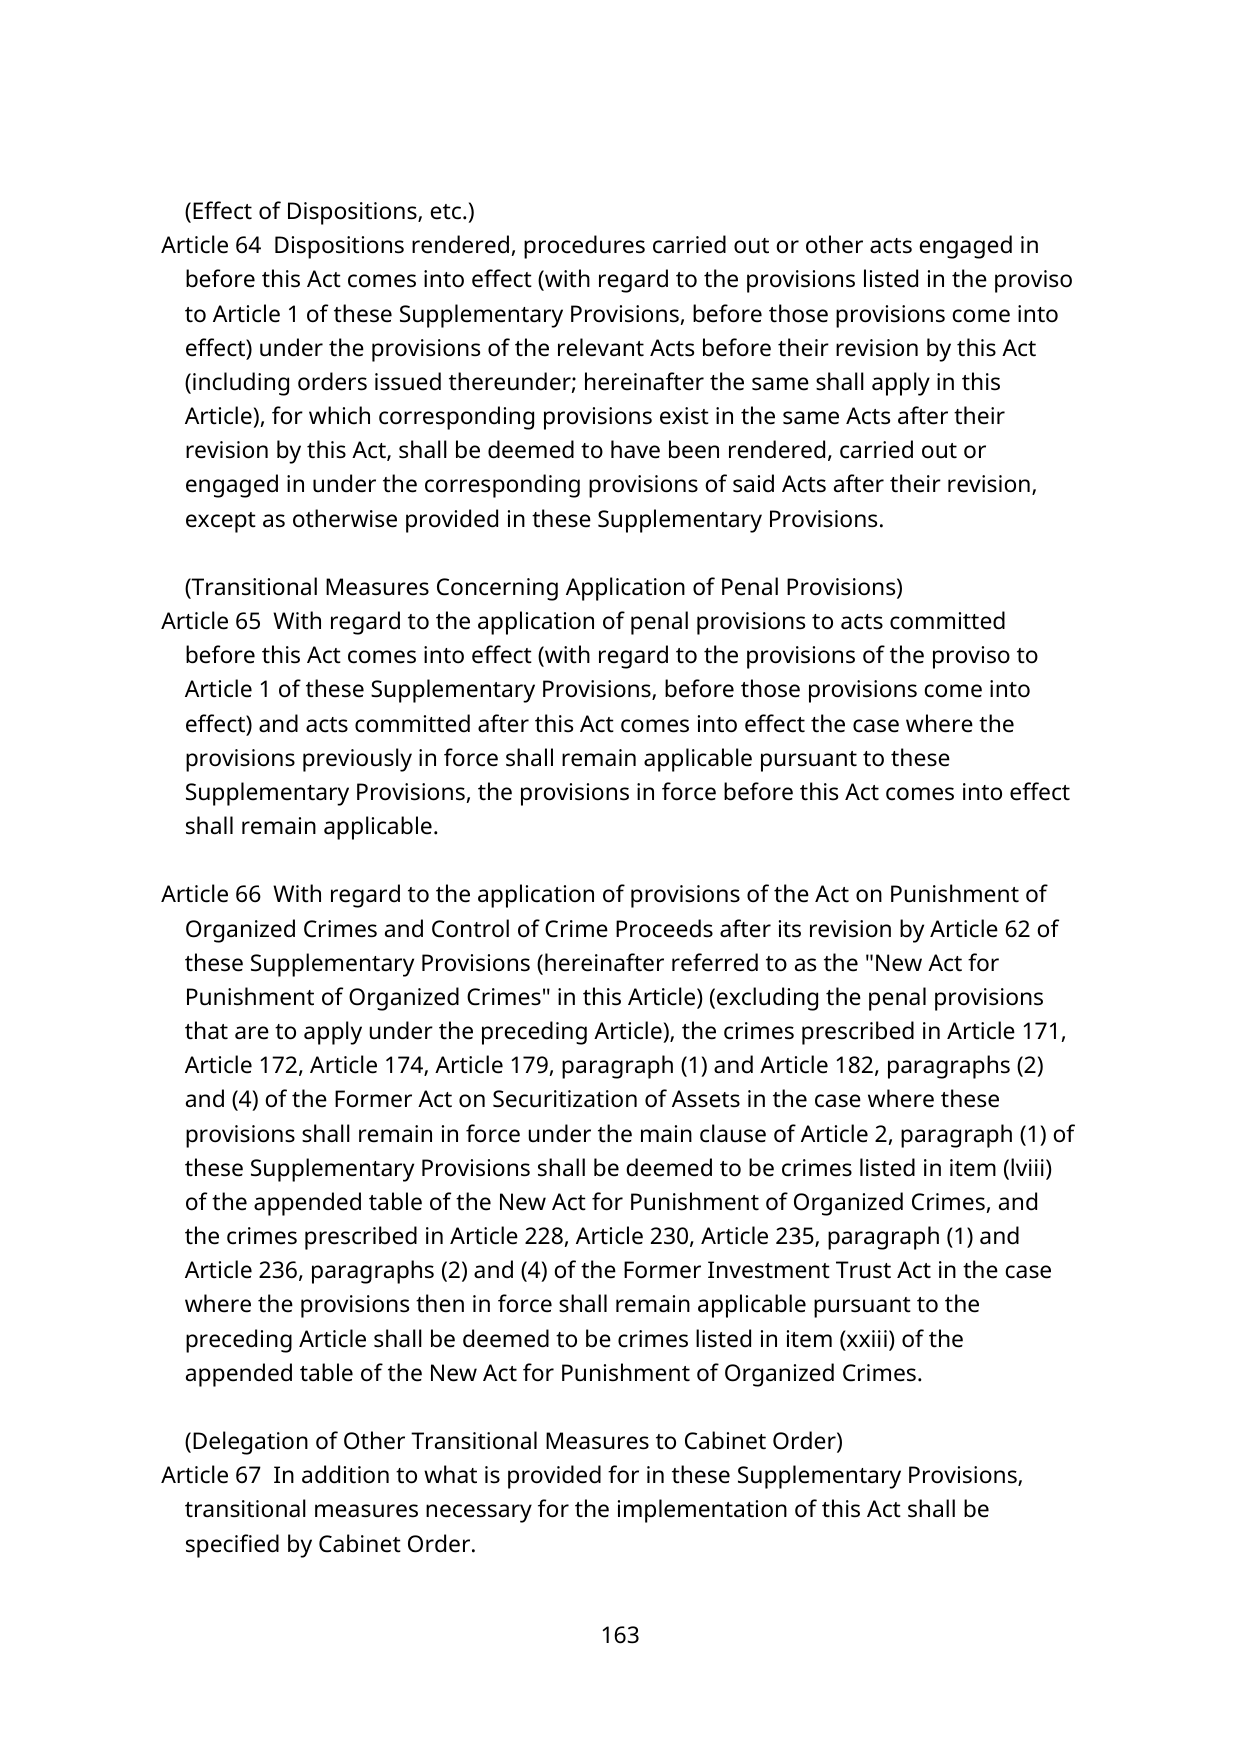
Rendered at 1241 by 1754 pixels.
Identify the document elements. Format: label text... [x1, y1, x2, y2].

text (Transitional Measures Concerning Application of Penal Provisions) [184, 569, 1079, 604]
text Article 67 In addition to what is provided for in these Supplementary Provisions, transitional measures necessary for the implementation of this Act shall be specified by Cabinet Order. [161, 1458, 1079, 1560]
text Article 64 Dispositions rendered, procedures carried out or other acts engaged in before this Act comes into effect (with regard to the provisions listed in the proviso to Article 1 of these Supplementary Provisions, before those provisions come into effect) under the provisions of the relevant Acts before their revision by this Act (including orders issued thereunder; hereinafter the same shall apply in this Article), for which corresponding provisions exist in the same Acts after their revision by this Act, shall be deemed to have been rendered, carried out or engaged in under the corresponding provisions of said Acts after their revision, except as otherwise provided in these Supplementary Provisions. [161, 228, 1079, 535]
text Article 65 With regard to the application of penal provisions to acts committed before this Act comes into effect (with regard to the provisions of the proviso to Article 1 of these Supplementary Provisions, before those provisions come into effect) and acts committed after this Act comes into effect the case where the provisions previously in force shall remain applicable pursuant to these Supplementary Provisions, the provisions in force before this Act comes into effect shall remain applicable. [161, 604, 1079, 843]
text (Effect of Dispositions, etc.) [184, 194, 1079, 228]
text (Delegation of Other Transitional Measures to Cabinet Order) [184, 1424, 1079, 1458]
text Article 66 With regard to the application of provisions of the Act on Punishment of Organized Crimes and Control of Crime Proceeds after its revision by Article 62 of these Supplementary Provisions (hereinafter referred to as the "New Act for Punishment of Organized Crimes" in this Article) (excluding the penal provisions that are to apply under the preceding Article), the crimes prescribed in Article 171, Article 172, Article 174, Article 179, paragraph (1) and Article 182, paragraphs (2) and (4) of the Former Act on Securitization of Assets in the case where these provisions shall remain in force under the main clause of Article 2, paragraph (1) of these Supplementary Provisions shall be deemed to be crimes listed in item (lviii) of the appended table of the New Act for Punishment of Organized Crimes, and the crimes prescribed in Article 228, Article 230, Article 235, paragraph (1) and Article 236, paragraphs (2) and (4) of the Former Investment Trust Act in the case where the provisions then in force shall remain applicable pursuant to the preceding Article shall be deemed to be crimes listed in item (xxiii) of the appended table of the New Act for Punishment of Organized Crimes. [161, 877, 1079, 1389]
